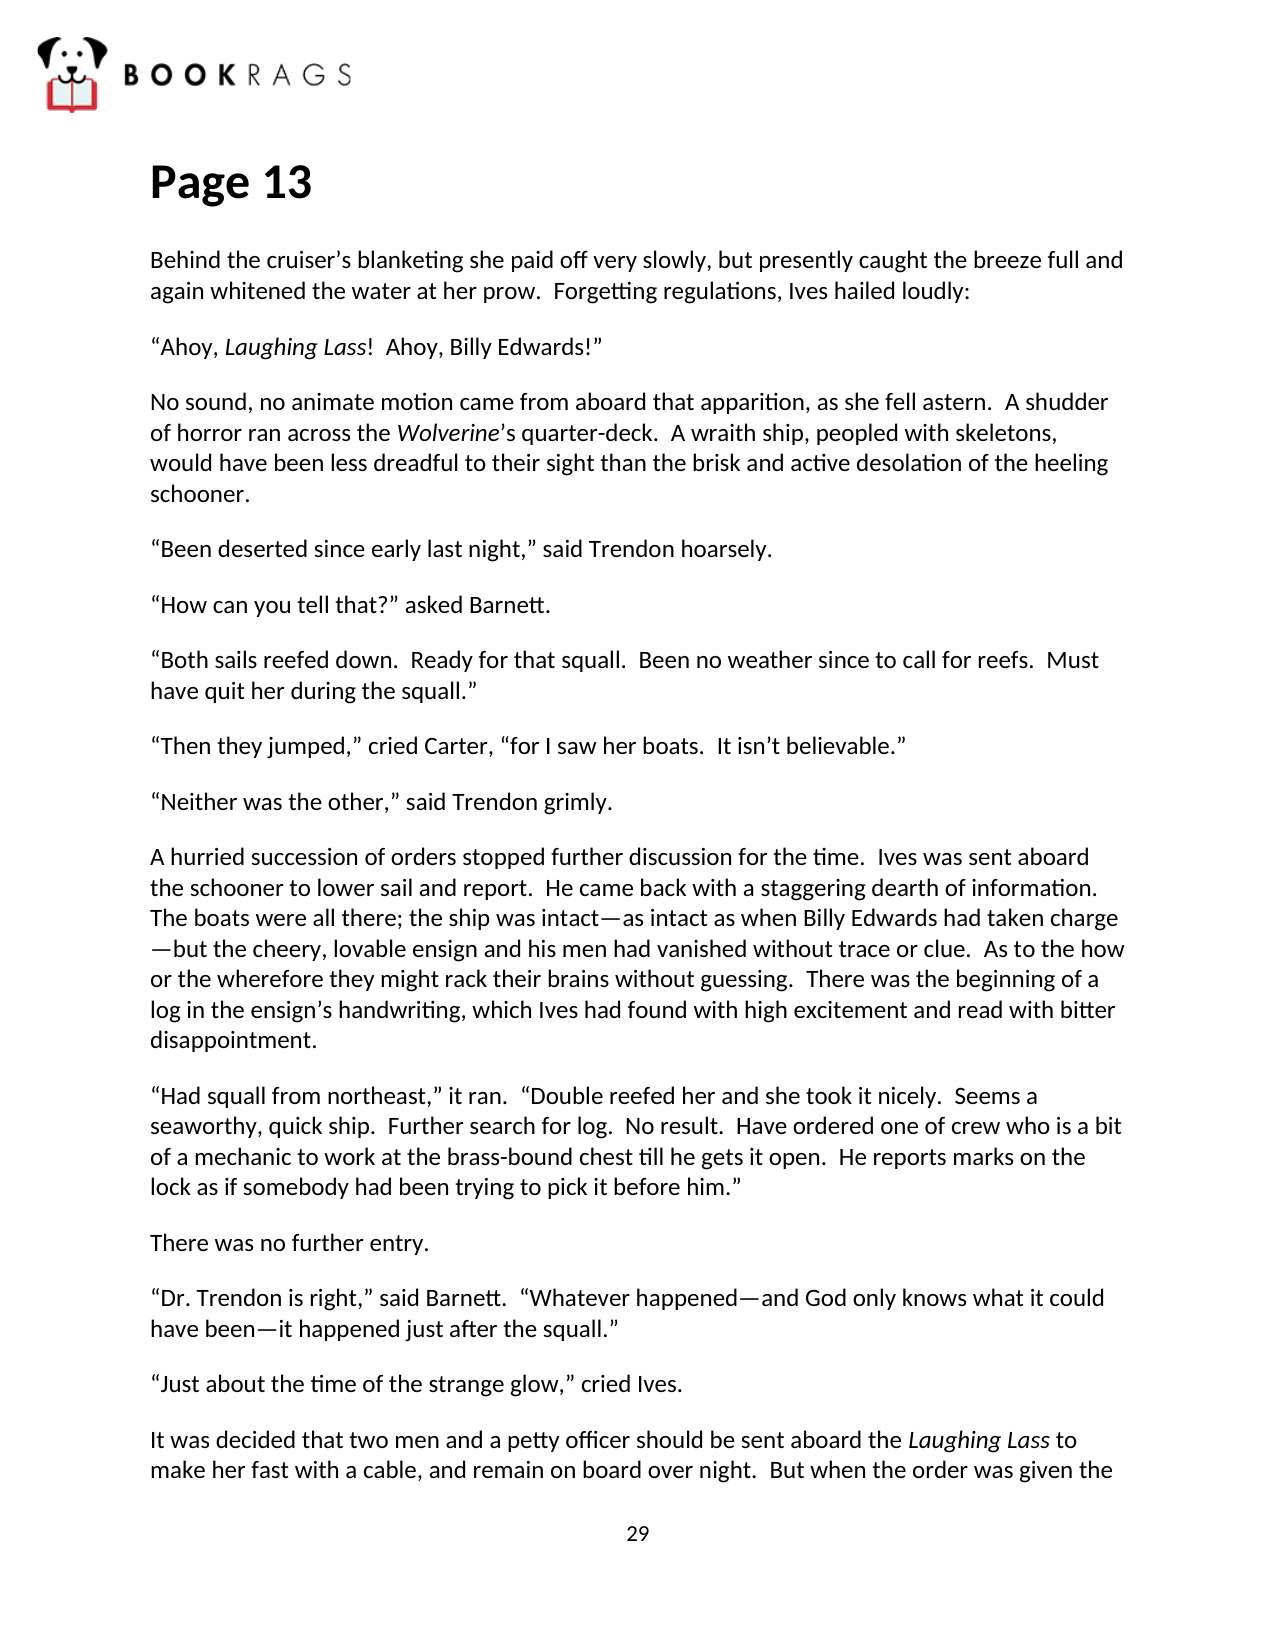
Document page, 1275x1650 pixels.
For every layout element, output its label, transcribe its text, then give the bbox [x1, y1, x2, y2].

text “Both sails reefed down. Ready for that squall. Been no weather since to call for reefs. Must have quit her during the squall.” [150, 644, 1125, 705]
text “Neither was the other,” said Trendon grimly. [150, 786, 1125, 816]
text “Just about the time of the strange glow,” cried Ives. [150, 1369, 1125, 1399]
picture [37, 37, 351, 113]
text “Been deserted since early last night,” said Trendon hoarsely. [150, 533, 1125, 564]
text No sound, no animate motion came from aboard that apparition, as she fell astern. A shudder of horror ran across the Wolverine’s quarter-deck. A wraith ship, peopled with skeletons, would have been less dreadful to their sight than the brisk and active desolation of the heeling schooner. [150, 386, 1125, 508]
text Behind the cruiser’s blanketing she paid off very slowly, but presently caught the breeze full and again whitened the water at her prow. Forgetting regulations, Ives hailed loudly: [150, 244, 1125, 306]
text “Dr. Trendon is right,” said Barnett. “Whatever happened—­and God only knows what it could have been—­it happened just after the squall.” [150, 1283, 1125, 1344]
text There was no further entry. [150, 1227, 1125, 1258]
text A hurried succession of orders stopped further discussion for the time. Ives was sent aboard the schooner to lower sail and report. He came back with a staggering dearth of information. The boats were all there; the ship was intact—­as intact as when Billy Edwards had taken charge—­but the cheery, lovable ensign and his men had vanished without trace or clue. As to the how or the wherefore they might rack their brains without guessing. There was the beginning of a log in the ensign’s handwriting, which Ives had found with high excitement and read with bitter disappointment. [150, 841, 1125, 1055]
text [150, 1424, 1125, 1485]
text “Ahoy, Laughing Lass! Ahoy, Billy Edwards!” [150, 331, 1125, 361]
text Page 13 [150, 150, 1125, 211]
text “Then they jumped,” cried Carter, “for I saw her boats. It isn’t believable.” [150, 730, 1125, 761]
text “Had squall from northeast,” it ran. “Double reefed her and she took it nicely. Seems a seaworthy, quick ship. Further search for log. No result. Have ordered one of crew who is a bit of a mechanic to work at the brass-bound chest till he gets it open. He reports marks on the lock as if somebody had been trying to pick it before him.” [150, 1080, 1125, 1202]
text “How can you tell that?” asked Barnett. [150, 589, 1125, 619]
